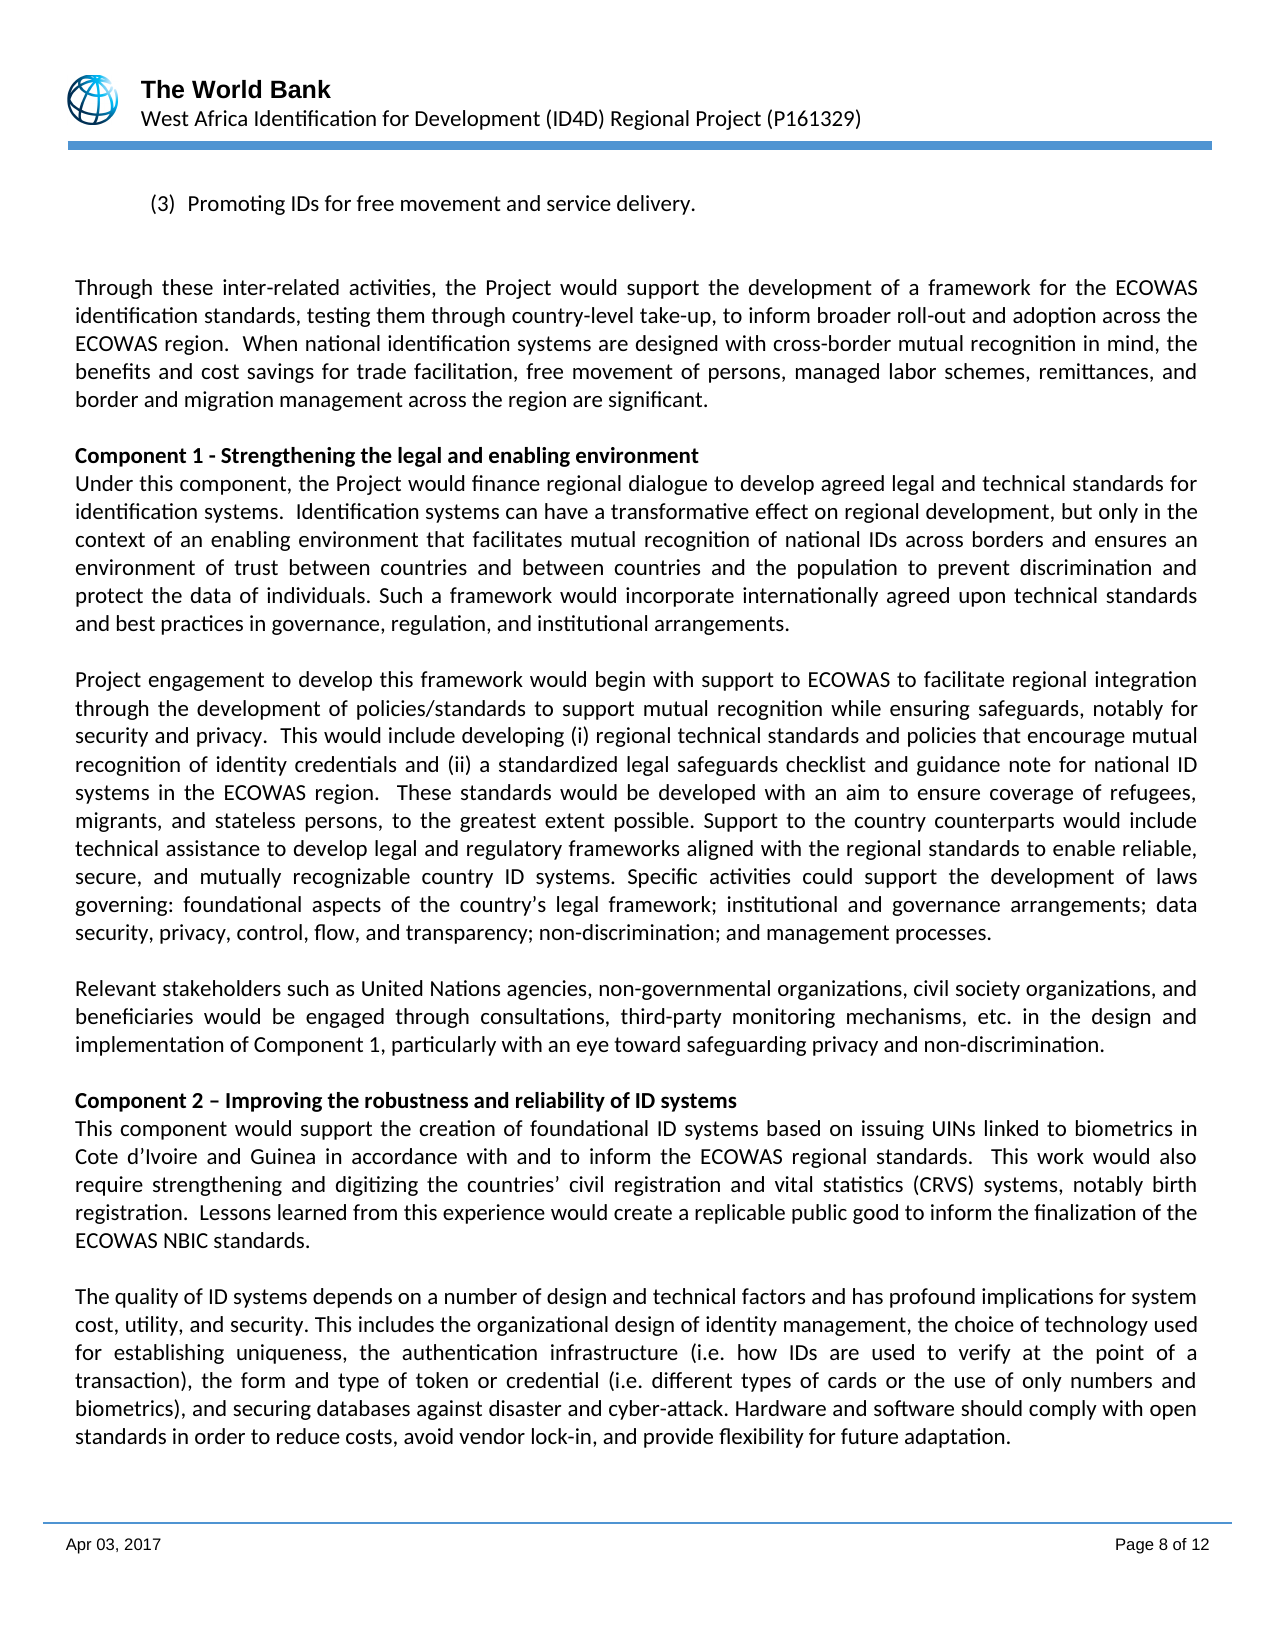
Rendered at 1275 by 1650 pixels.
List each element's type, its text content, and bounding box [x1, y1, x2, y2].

picture [99, 75, 119, 113]
text The quality of ID systems depends on a number of design and technical factors and has profound implications for system cost, utility, and security. This includes the organizational design of identity management, the choice of technology used for establishing uniqueness, the authentication infrastructure (i.e. how IDs are used to verify at the point of a transaction), the form and type of token or credential (i.e. different types of cards or the use of only numbers and biometrics), and securing databases against disaster and cyber-attack. Hardware and software should comply with open standards in order to reduce costs, avoid vendor lock-in, and provide flexibility for future adaptation. [75, 1282, 1200, 1450]
text Component 1 - Strengthening the legal and enabling environment [75, 441, 1200, 469]
picture [67, 75, 119, 125]
picture [91, 86, 97, 94]
picture [83, 83, 91, 90]
list Promoting IDs for free movement and service delivery. [150, 189, 1200, 217]
text Through these inter-related activities, the Project would support the development of a framework for the ECOWAS identification standards, testing them through country-level take-up, to inform broader roll-out and adoption across the ECOWAS region. When national identification systems are designed with cross-border mutual recognition in mind, the benefits and cost savings for trade facilitation, free movement of persons, managed labor schemes, remittances, and border and migration management across the region are significant. [75, 273, 1200, 413]
text This component would support the creation of foundational ID systems based on issuing UINs linked to biometrics in Cote d’Ivoire and Guinea in accordance with and to inform the ECOWAS regional standards. This work would also require strengthening and digitizing the countries’ civil registration and vital statistics (CRVS) systems, notably birth registration. Lessons learned from this experience would create a replicable public good to inform the finalization of the ECOWAS NBIC standards. [75, 1114, 1200, 1254]
text Component 2 – Improving the robustness and reliability of ID systems [75, 1086, 1200, 1114]
text Under this component, the Project would finance regional dialogue to develop agreed legal and technical standards for identification systems. Identification systems can have a transformative effect on regional development, but only in the context of an enabling environment that facilitates mutual recognition of national IDs across borders and ensures an environment of trust between countries and between countries and the population to prevent discrimination and protect the data of individuals. Such a framework would incorporate internationally agreed upon technical standards and best practices in governance, regulation, and institutional arrangements. [75, 469, 1200, 638]
text Project engagement to develop this framework would begin with support to ECOWAS to facilitate regional integration through the development of policies/standards to support mutual recognition while ensuring safeguards, notably for security and privacy. This would include developing (i) regional technical standards and policies that encourage mutual recognition of identity credentials and (ii) a standardized legal safeguards checklist and guidance note for national ID systems in the ECOWAS region. These standards would be developed with an aim to ensure coverage of refugees, migrants, and stateless persons, to the greatest extent possible. Support to the country counterparts would include technical assistance to develop legal and regulatory frameworks aligned with the regional standards to enable reliable, secure, and mutually recognizable country ID systems. Specific activities could support the development of laws governing: foundational aspects of the country’s legal framework; institutional and governance arrangements; data security, privacy, control, flow, and transparency; non-discrimination; and management processes. [75, 666, 1200, 946]
text Relevant stakeholders such as United Nations agencies, non-governmental organizations, civil society organizations, and beneficiaries would be engaged through consultations, third-party monitoring mechanisms, etc. in the design and implementation of Component 1, particularly with an eye toward safeguarding privacy and non-discrimination. [75, 974, 1200, 1058]
